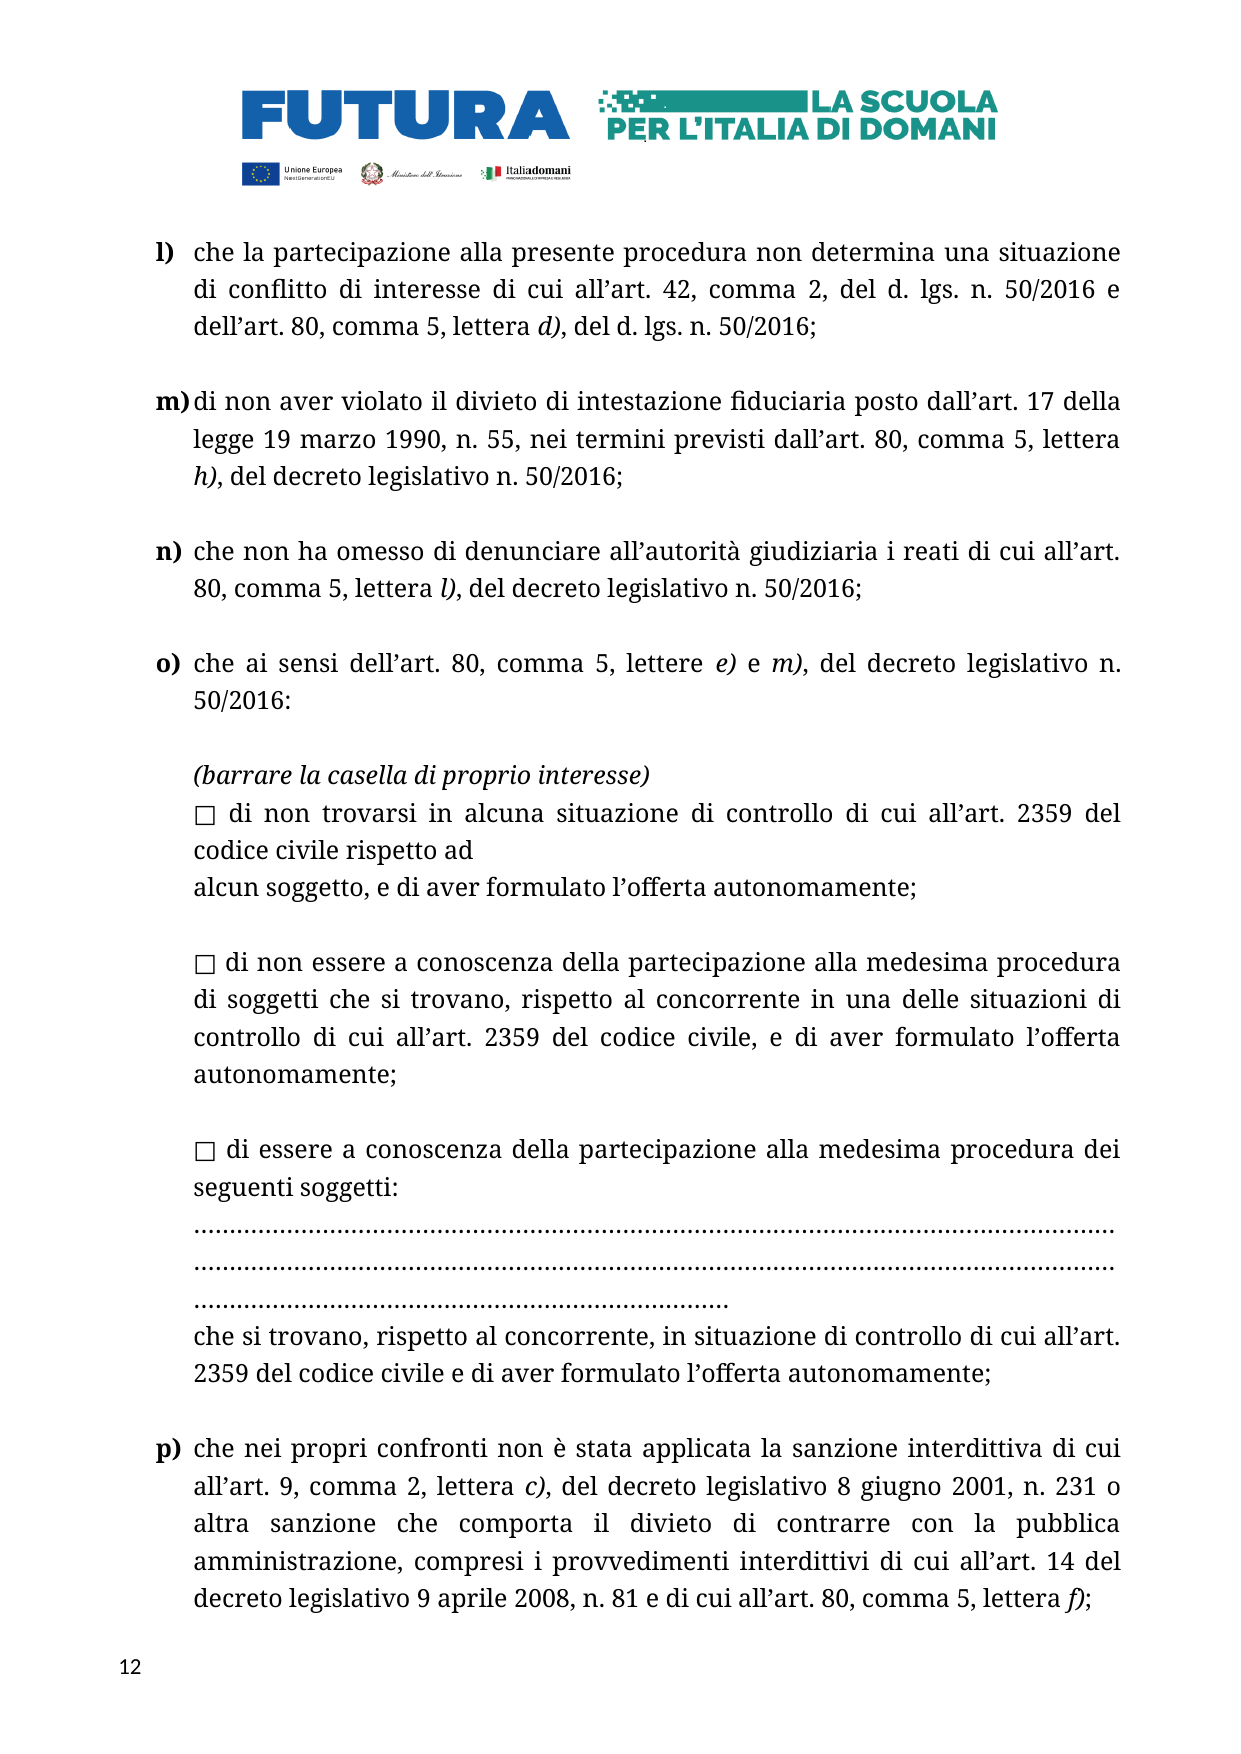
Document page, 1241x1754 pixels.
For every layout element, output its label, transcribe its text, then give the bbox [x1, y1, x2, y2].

text (barrare la casella di proprio interesse) [193, 758, 1122, 792]
list che ai sensi dell’art. 80, comma 5, lettere e) e m), del decreto legislativo n. 50/2016: [156, 646, 1122, 717]
text alcun soggetto, e di aver formulato l’offerta autonomamente; [193, 870, 1122, 904]
list di non aver violato il divieto di intestazione fiduciaria posto dall’art. 17 della legge 19 marzo 1990, n. 55, nei termini previsti dall’art. 80, comma 5, lettera h), del decreto legislativo n. 50/2016; [156, 384, 1122, 493]
list che non ha omesso di denunciare all’autorità giudiziaria i reati di cui all’art. 80, comma 5, lettera l), del decreto legislativo n. 50/2016; [156, 533, 1122, 605]
picture [230, 75, 1010, 197]
text □ di essere a conoscenza della partecipazione alla medesima procedura dei seguenti soggetti: [193, 1132, 1122, 1203]
list che la partecipazione alla presente procedura non determina una situazione di conflitto di interesse di cui all’art. 42, comma 2, del d. lgs. n. 50/2016 e dell’art. 80, comma 5, lettera d), del d. lgs. n. 50/2016; [156, 234, 1122, 343]
list che nei propri confronti non è stata applicata la sanzione interdittiva di cui all’art. 9, comma 2, lettera c), del decreto legislativo 8 giugno 2001, n. 231 o altra sanzione che comporta il divieto di contrarre con la pubblica amministrazione, compresi i provvedimenti interdittivi di cui all’art. 14 del decreto legislativo 9 aprile 2008, n. 81 e di cui all’art. 80, comma 5, lettera f); [156, 1431, 1122, 1614]
text che si trovano, rispetto al concorrente, in situazione di controllo di cui all’art. 2359 del codice civile e di aver formulato l’offerta autonomamente; [193, 1319, 1122, 1390]
text ……………………………………………………………………………………………………………………………………………………………………………………………………………………………………………………………………………………………………… [193, 1207, 1122, 1315]
text □ di non trovarsi in alcuna situazione di controllo di cui all’art. 2359 del codice civile rispetto ad [193, 795, 1122, 867]
text □ di non essere a conoscenza della partecipazione alla medesima procedura di soggetti che si trovano, rispetto al concorrente in una delle situazioni di controllo di cui all’art. 2359 del codice civile, e di aver formulato l’offerta autonomamente; [193, 945, 1122, 1091]
